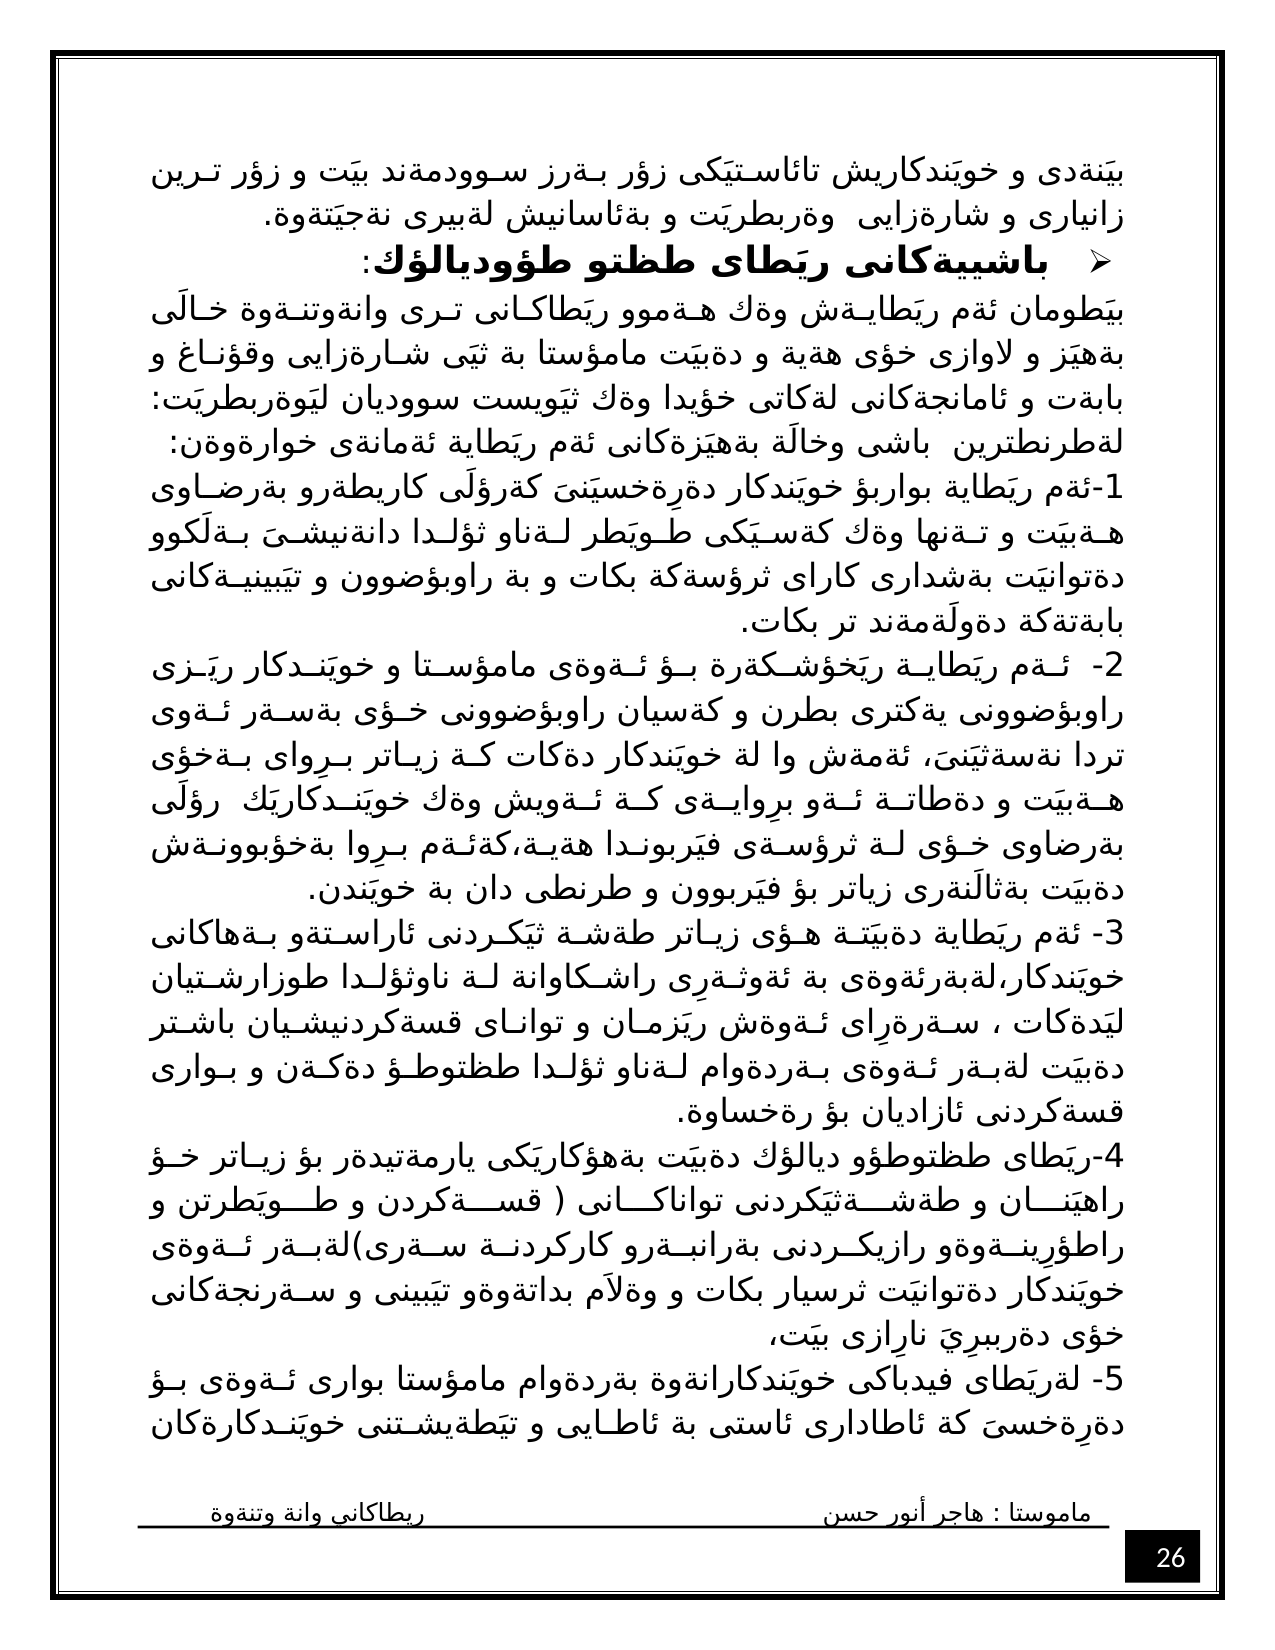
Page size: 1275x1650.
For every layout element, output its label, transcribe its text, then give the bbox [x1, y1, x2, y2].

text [150, 150, 1125, 233]
list باشييةكانى ريَطاى طظتو طؤوديالؤك: [150, 239, 1087, 283]
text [150, 1359, 1125, 1443]
text 1-ئةم ريَطاية بواربؤ خويَندكار دةرِةخسيَنىَ كةرؤلَى كاريطةرو بةرضاوى هةبيَت و تةنها وةك كةسيَكى طويَطر لةناو ثؤلدا دانةنيشىَ بةلَكوو دةتوانيَت بةشدارى كاراى ثرؤسةكة بكات و بة راوبؤضوون و تيَبينيةكانى بابةتةكة دةولَةمةند تر بكات. [150, 468, 1125, 640]
text 3- ئةم ريَطاية دةبيَتة هؤى زياتر طةشة ثيَكردنى ئاراستةو بةهاكانى خويَندكار،لةبةرئةوةى بة ئةوثةرِى راشكاوانة لة ناوثؤلدا طوزارشتيان ليَدةكات ، سةرةرِاى ئةوةش ريَزمان و تواناى قسةكردنيشيان باشتر دةبيَت لةبةر ئةوةى بةردةوام لةناو ثؤلدا طظتوطؤ دةكةن و بوارى قسةكردنى ئازاديان بؤ رةخساوة. [150, 913, 1125, 1131]
text 4-ريَطاى طظتوطؤو ديالؤك دةبيَت بةهؤكاريَكى يارمةتيدةر بؤ زياتر خؤ راهيَنان و طةشةثيَكردنى تواناكانى ( قسةكردن و طويَطرتن و راطؤرِينةوةو رازيكردنى بةرانبةرو كاركردنة سةرى)لةبةر ئةوةى خويَندكار دةتوانيَت ثرسيار بكات و وةلاَم بداتةوةو تيَبينى و سةرنجةكانى خؤى دةرببرِيَ نارِازى بيَت، [150, 1136, 1125, 1353]
text بيَطومان ئةم ريَطايةش وةك هةموو ريَطاكانى ترى وانةوتنةوة خالَى بةهيَز و لاوازى خؤى هةية و دةبيَت مامؤستا بة ثيَى شارةزايى وقؤناغ و بابةت و ئامانجةكانى لةكاتى خؤيدا وةك ثيَويست سووديان ليَوةربطريَت: لةطرنطترين باشى وخالَة بةهيَزةكانى ئةم ريَطاية ئةمانةى خوارةوةن: [150, 289, 1125, 462]
text 2- ئةم ريَطاية ريَخؤشكةرة بؤ ئةوةى مامؤستا و خويَندكار ريَزى راوبؤضوونى يةكترى بطرن و كةسيان راوبؤضوونى خؤى بةسةر ئةوى تردا نةسةثيَنىَ، ئةمةش وا لة خويَندكار دةكات كة زياتر برِواى بةخؤى هةبيَت و دةطاتة ئةو برِوايةى كة ئةويش وةك خويَندكاريَك رؤلَى بةرضاوى خؤى لة ثرؤسةى فيَربوندا هةية،كةئةم برِوا بةخؤبوونةش دةبيَت بةثالَنةرى زياتر بؤ فيَربوون و طرنطى دان بة خويَندن. [150, 646, 1125, 908]
